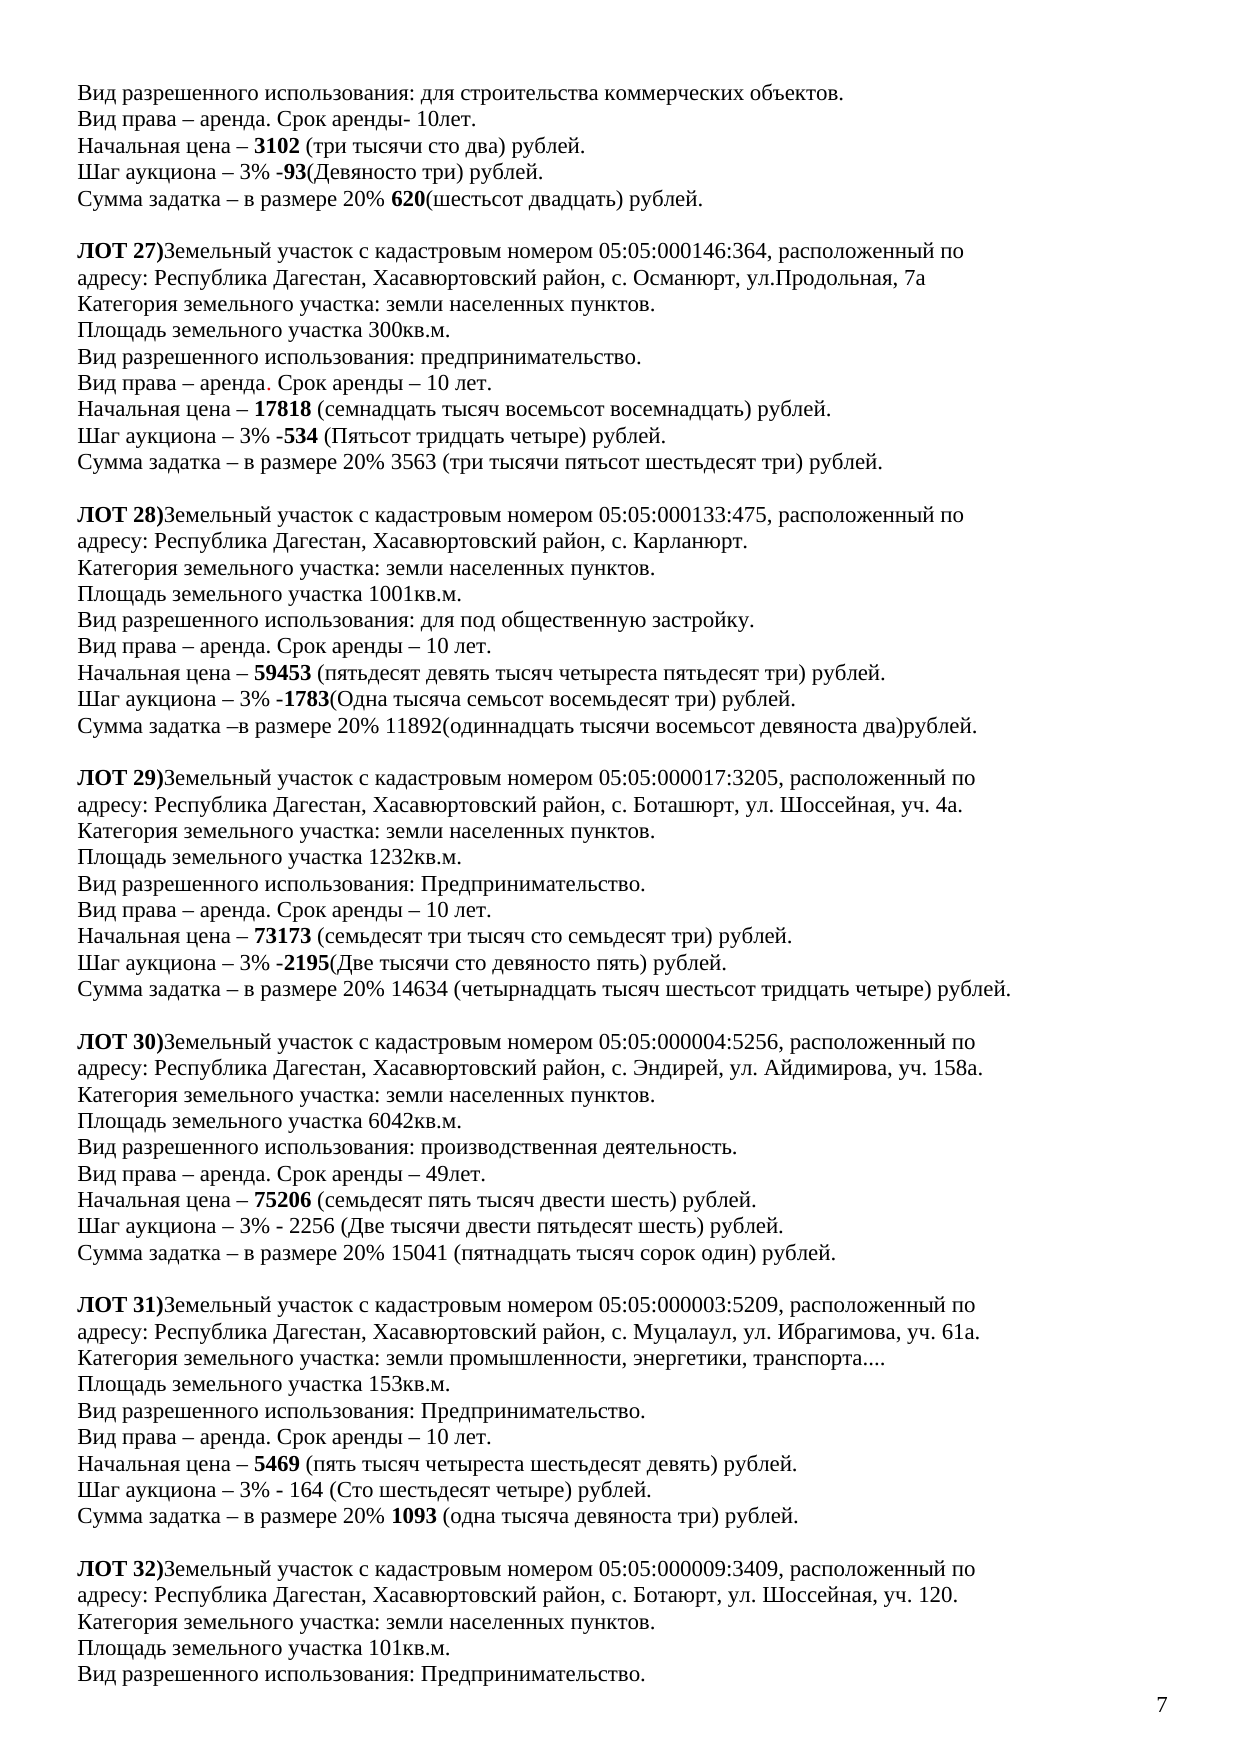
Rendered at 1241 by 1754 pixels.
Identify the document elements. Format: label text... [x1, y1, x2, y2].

text Площадь земельного участка 153кв.м. [77, 1371, 1240, 1397]
text Шаг аукциона – 3% -2195(Две тысячи сто девяносто пять) рублей. [77, 949, 1240, 975]
text адресу: Республика Дагестан, Хасавюртовский район, с. Эндирей, ул. Айдимирова, уч. 158а. [77, 1054, 1240, 1081]
text Начальная цена – 73173 (семьдесят три тысяч сто семьдесят три) рублей. [77, 922, 1240, 949]
text Начальная цена – 5469 (пять тысяч четыреста шестьдесят девять) рублей. [77, 1449, 1240, 1476]
text Категория земельного участка: земли промышленности, энергетики, транспорта.... [77, 1344, 1240, 1371]
text Вид разрешенного использования: производственная деятельность. [77, 1133, 1240, 1160]
text Площадь земельного участка 1232кв.м. [77, 843, 1240, 870]
text Категория земельного участка: земли населенных пунктов. [77, 817, 1240, 843]
text Начальная цена – 17818 (семнадцать тысяч восемьсот восемнадцать) рублей. [77, 395, 1240, 422]
text адресу: Республика Дагестан, Хасавюртовский район, с. Муцалаул, ул. Ибрагимова, уч. 61а. [77, 1318, 1240, 1344]
text Вид права – аренда. Срок аренды – 10 лет. [77, 896, 1240, 922]
text Шаг аукциона – 3% -1783(Одна тысяча семьсот восемьдесят три) рублей. [77, 685, 1240, 712]
text ЛОТ 29)Земельный участок с кадастровым номером 05:05:000017:3205, расположенный по [77, 764, 1240, 791]
text Вид разрешенного использования: Предпринимательство. [77, 1660, 1240, 1687]
text адресу: Республика Дагестан, Хасавюртовский район, с. Боташюрт, ул. Шоссейная, уч. 4а. [77, 791, 1240, 817]
text Вид права – аренда. Срок аренды – 10 лет. [77, 369, 1240, 395]
text адресу: Республика Дагестан, Хасавюртовский район, с. Карланюрт. [77, 527, 1240, 553]
text Шаг аукциона – 3% -534 (Пятьсот тридцать четыре) рублей. [77, 422, 1240, 448]
text Вид права – аренда. Срок аренды – 10 лет. [77, 1423, 1240, 1449]
text Категория земельного участка: земли населенных пунктов. [77, 553, 1240, 580]
text Вид права – аренда. Срок аренды – 10 лет. [77, 633, 1240, 659]
text Вид права – аренда. Срок аренды- 10лет. [77, 106, 1240, 132]
text Шаг аукциона – 3% - 2256 (Две тысячи двести пятьдесят шесть) рублей. [77, 1212, 1240, 1239]
text ЛОТ 28)Земельный участок с кадастровым номером 05:05:000133:475, расположенный по [77, 501, 1240, 527]
text Начальная цена – 3102 (три тысячи сто два) рублей. [77, 132, 1240, 158]
text Сумма задатка – в размере 20% 1093 (одна тысяча девяноста три) рублей. [77, 1502, 1240, 1529]
text Сумма задатка –в размере 20% 11892(одиннадцать тысячи восемьсот девяноста два)рублей. [77, 712, 1240, 738]
text Категория земельного участка: земли населенных пунктов. [77, 1081, 1240, 1107]
text Категория земельного участка: земли населенных пунктов. [77, 290, 1240, 316]
text Шаг аукциона – 3% -93(Девяносто три) рублей. [77, 158, 1240, 184]
text Площадь земельного участка 101кв.м. [77, 1634, 1240, 1660]
text Площадь земельного участка 6042кв.м. [77, 1107, 1240, 1133]
text Вид разрешенного использования: Предпринимательство. [77, 870, 1240, 896]
text Сумма задатка – в размере 20% 3563 (три тысячи пятьсот шестьдесят три) рублей. [77, 448, 1240, 474]
text ЛОТ 32)Земельный участок с кадастровым номером 05:05:000009:3409, расположенный по [77, 1555, 1240, 1581]
text адресу: Республика Дагестан, Хасавюртовский район, с. Ботаюрт, ул. Шоссейная, уч. 120. [77, 1581, 1240, 1608]
text Сумма задатка – в размере 20% 620(шестьсот двадцать) рублей. [77, 184, 1240, 211]
text Вид разрешенного использования: для строительства коммерческих объектов. [77, 79, 1240, 106]
text Сумма задатка – в размере 20% 14634 (четырнадцать тысяч шестьсот тридцать четыре) рублей. [77, 975, 1240, 1002]
text ЛОТ 31)Земельный участок с кадастровым номером 05:05:000003:5209, расположенный по [77, 1291, 1240, 1318]
text Шаг аукциона – 3% - 164 (Сто шестьдесят четыре) рублей. [77, 1476, 1240, 1502]
text Сумма задатка – в размере 20% 15041 (пятнадцать тысяч сорок один) рублей. [77, 1239, 1240, 1265]
text ЛОТ 30)Земельный участок с кадастровым номером 05:05:000004:5256, расположенный по [77, 1028, 1240, 1054]
text Начальная цена – 75206 (семьдесят пять тысяч двести шесть) рублей. [77, 1186, 1240, 1212]
text Вид разрешенного использования: Предпринимательство. [77, 1397, 1240, 1423]
text Категория земельного участка: земли населенных пунктов. [77, 1608, 1240, 1634]
text Площадь земельного участка 1001кв.м. [77, 580, 1240, 606]
text Вид разрешенного использования: предпринимательство. [77, 343, 1240, 369]
text Вид разрешенного использования: для под общественную застройку. [77, 606, 1240, 633]
text Площадь земельного участка 300кв.м. [77, 316, 1240, 343]
text Вид права – аренда. Срок аренды – 49лет. [77, 1160, 1240, 1186]
text ЛОТ 27)Земельный участок с кадастровым номером 05:05:000146:364, расположенный по [77, 237, 1240, 264]
text Начальная цена – 59453 (пятьдесят девять тысяч четыреста пятьдесят три) рублей. [77, 659, 1240, 685]
text адресу: Республика Дагестан, Хасавюртовский район, с. Османюрт, ул.Продольная, 7а [77, 264, 1240, 290]
